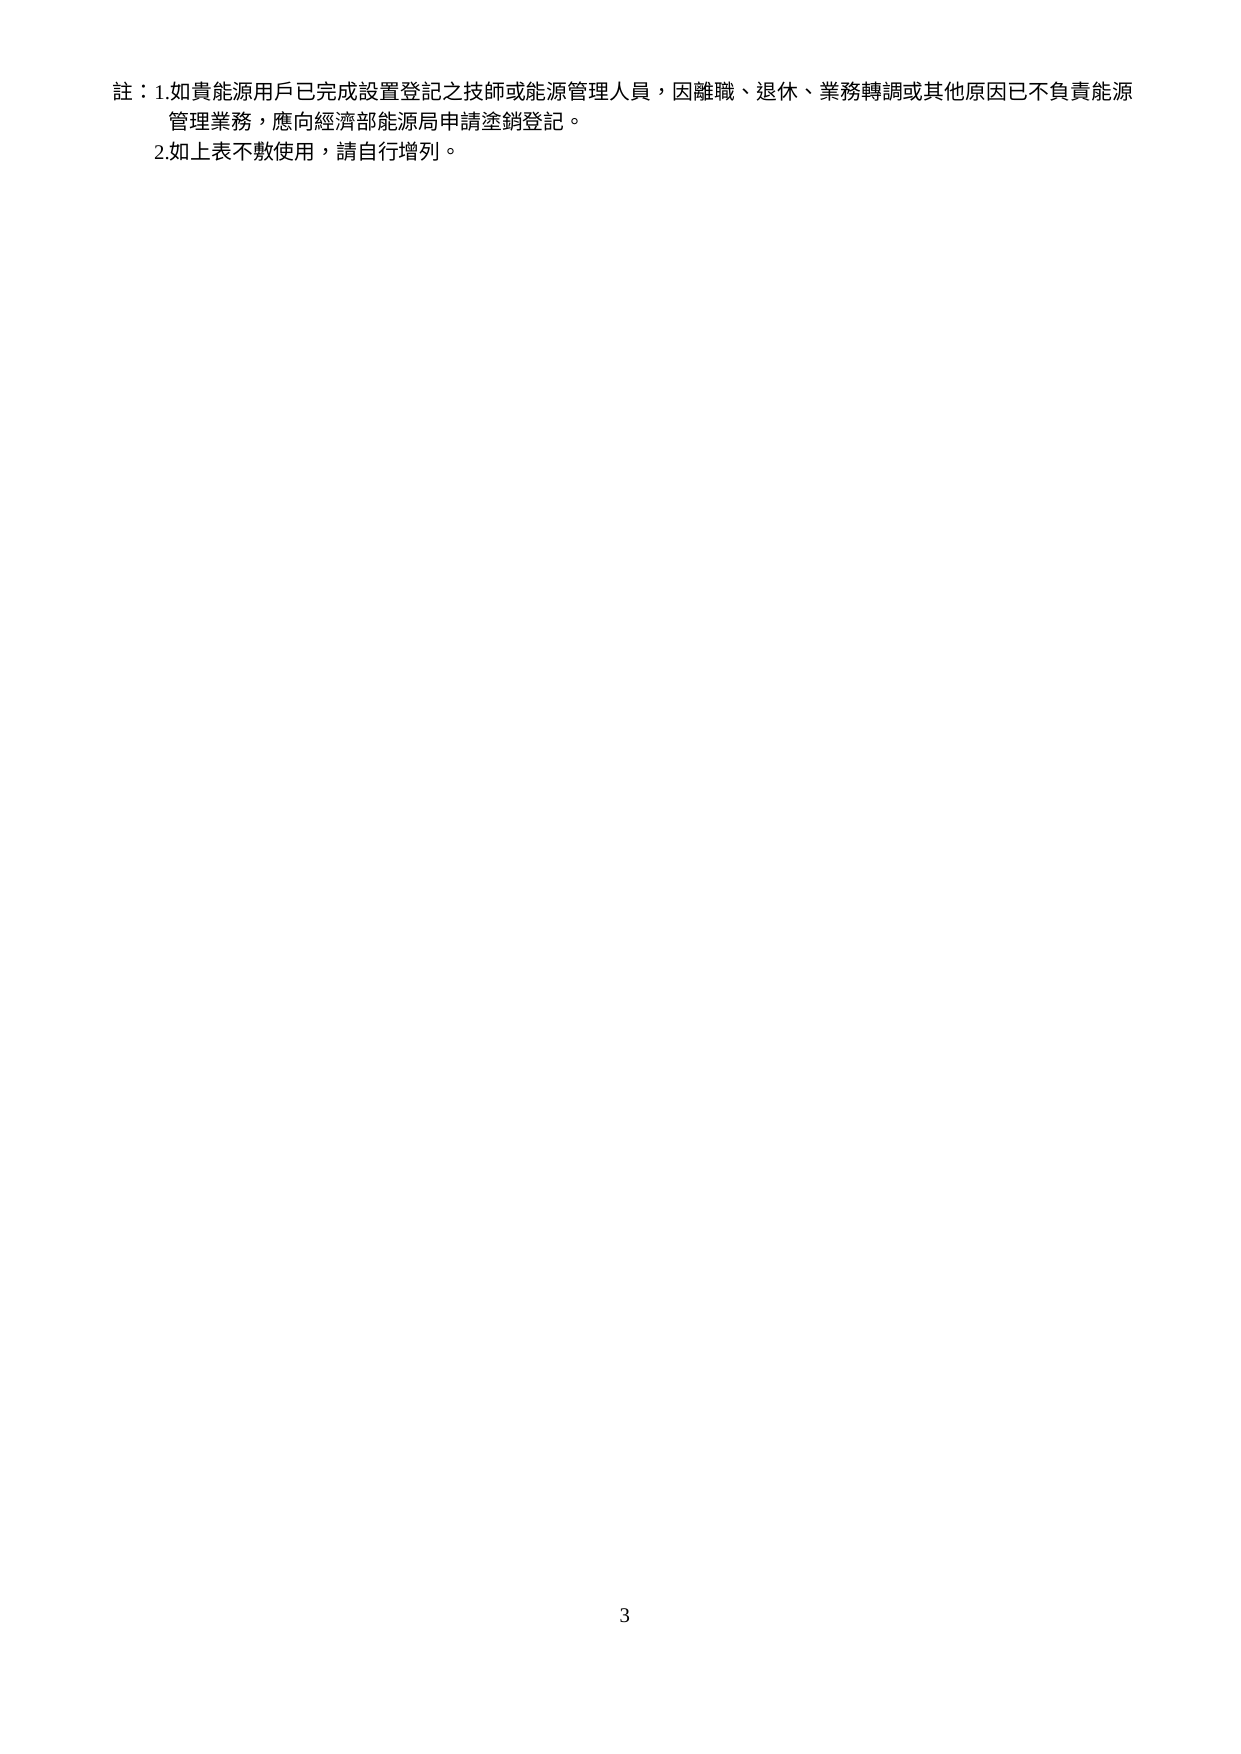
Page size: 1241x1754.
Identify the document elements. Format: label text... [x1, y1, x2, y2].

text 註：1.如貴能源用戶已完成設置登記之技師或能源管理人員，因離職、退休、業務轉調或其他原因已不負責能源管理業務，應向經濟部能源局申請塗銷登記。 [112, 75, 1137, 135]
text 2.如上表不敷使用，請自行增列。 [112, 135, 1137, 166]
